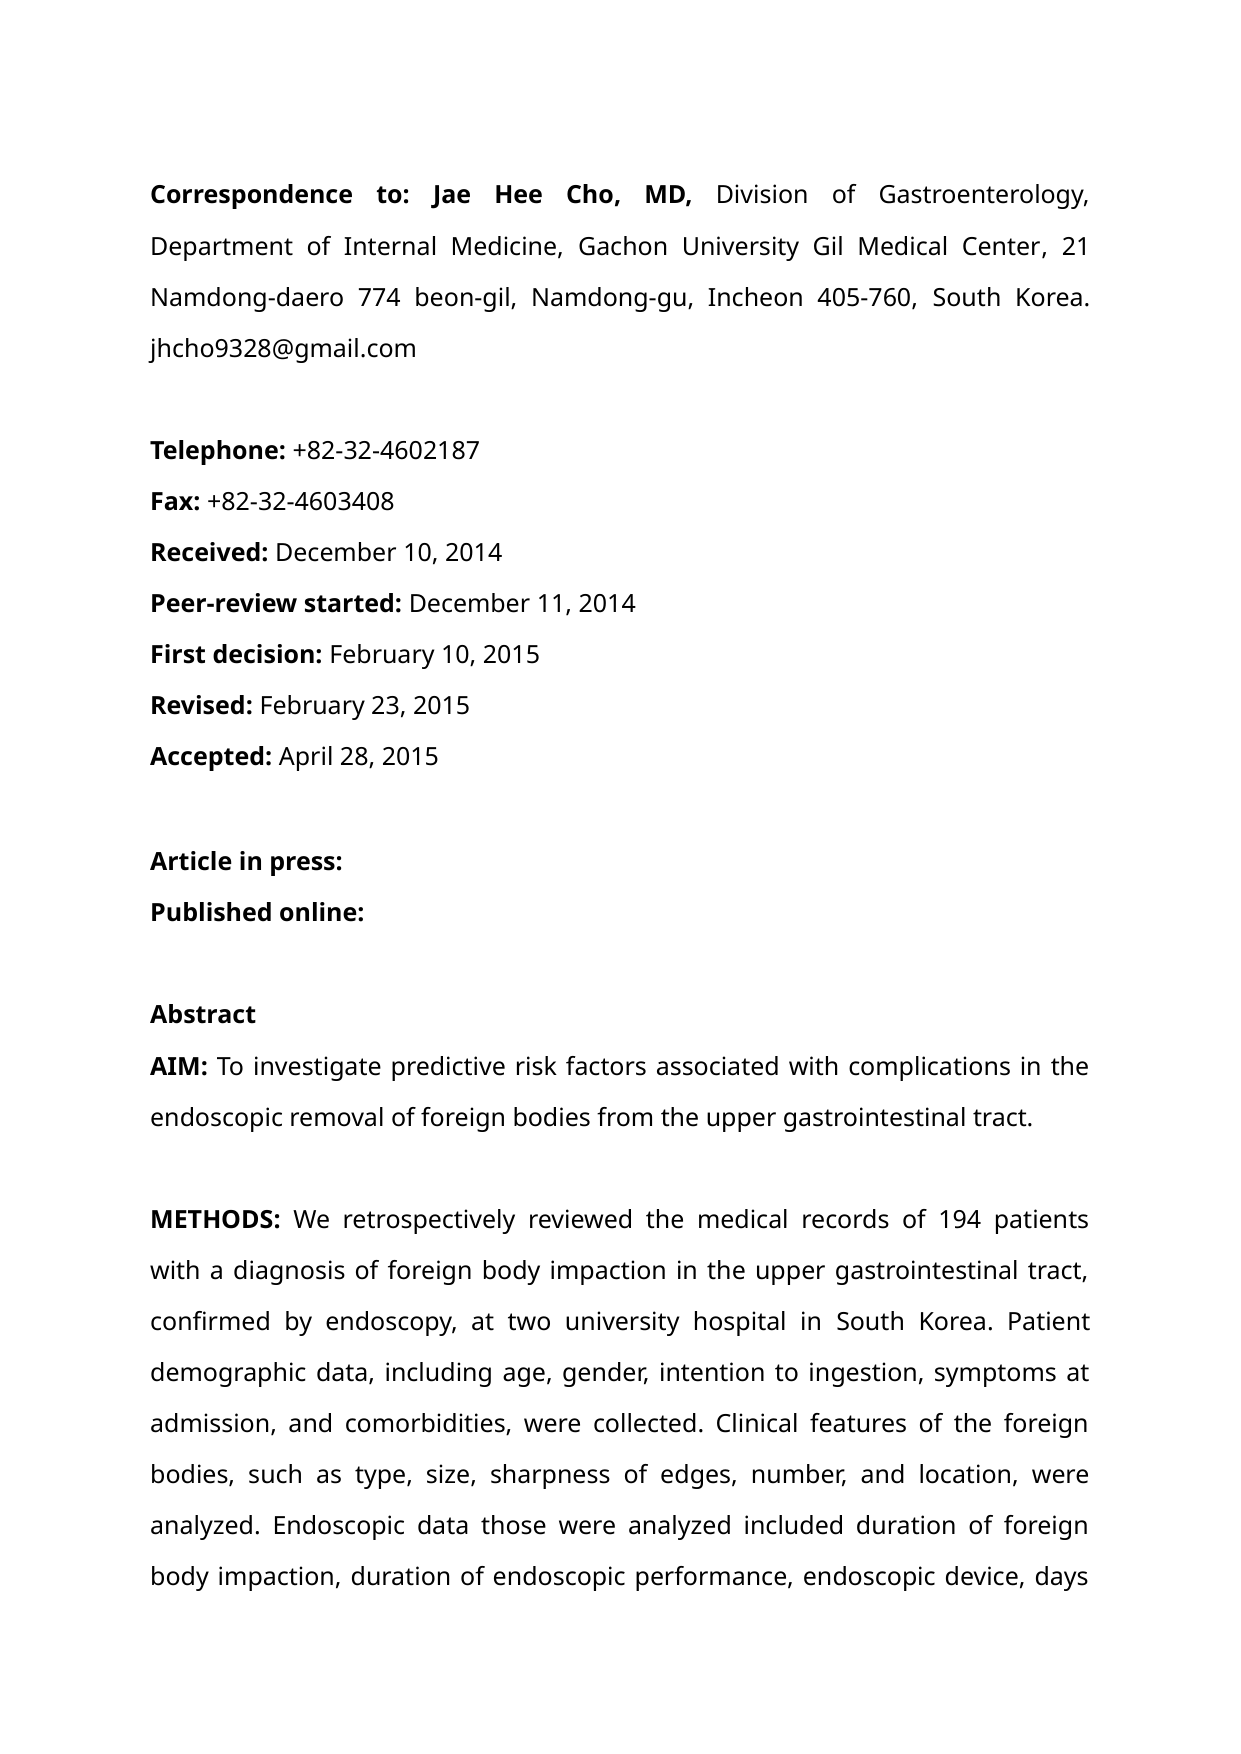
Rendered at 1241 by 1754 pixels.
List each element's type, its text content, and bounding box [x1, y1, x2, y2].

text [150, 1201, 1090, 1593]
text Correspondence to: Jae Hee Cho, MD, Division of Gastroenterology, Department of Internal Medicine, Gachon University Gil Medical Center, 21 Namdong-daero 774 beon-gil, Namdong-gu, Incheon 405-760, South Korea. jhcho9328@gmail.com [150, 177, 1090, 364]
text First decision: February 10, 2015 [150, 637, 1090, 671]
text Revised: February 23, 2015 [150, 688, 1090, 722]
text Aim: To investigate predictive risk factors associated with complications in the endoscopic removal of foreign bodies from the upper gastrointestinal tract. [150, 1048, 1090, 1133]
text Peer-review started: December 11, 2014 [150, 586, 1090, 619]
text Abstract [150, 997, 1090, 1031]
text Article in press: [150, 844, 1090, 878]
text Received: December 10, 2014 [150, 534, 1090, 568]
text Accepted: April 28, 2015 [150, 739, 1090, 773]
text Telephone: +82-32-4602187 [150, 432, 1090, 466]
text Published online: [150, 895, 1090, 929]
text Fax: +82-32-4603408 [150, 483, 1090, 517]
